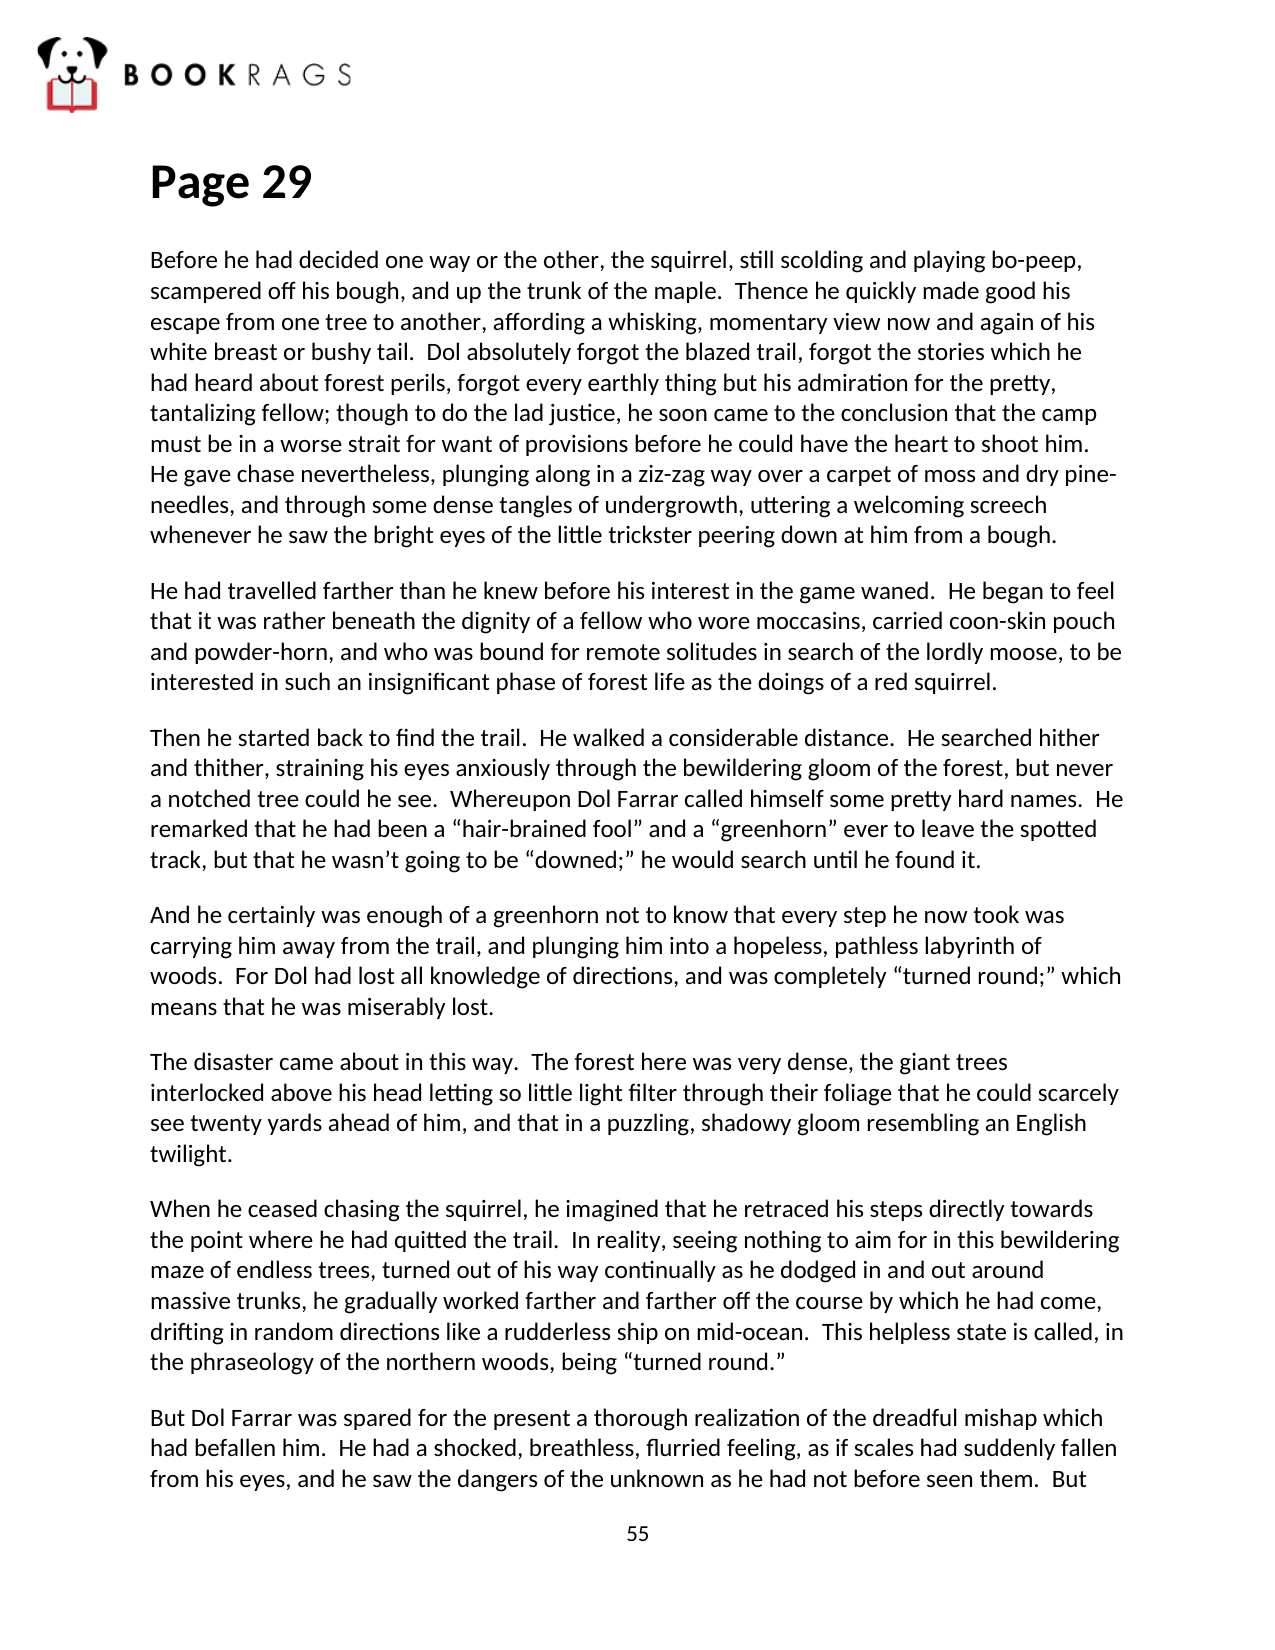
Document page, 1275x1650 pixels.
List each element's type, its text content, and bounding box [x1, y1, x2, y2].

text Then he started back to find the trail. He walked a considerable distance. He searched hither and thither, straining his eyes anxiously through the bewildering gloom of the forest, but never a notched tree could he see. Whereupon Dol Farrar called himself some pretty hard names. He remarked that he had been a “hair-brained fool” and a “greenhorn” ever to leave the spotted track, but that he wasn’t going to be “downed;” he would search until he found it. [150, 722, 1125, 874]
text He had travelled farther than he knew before his interest in the game waned. He began to feel that it was rather beneath the dignity of a fellow who wore moccasins, carried coon-skin pouch and powder-horn, and who was bound for remote solitudes in search of the lordly moose, to be interested in such an insignificant phase of forest life as the doings of a red squirrel. [150, 575, 1125, 697]
text Before he had decided one way or the other, the squirrel, still scolding and playing bo-peep, scampered off his bough, and up the trunk of the maple. Thence he quickly made good his escape from one tree to another, affording a whisking, momentary view now and again of his white breast or bushy tail. Dol absolutely forgot the blazed trail, forgot the stories which he had heard about forest perils, forgot every earthly thing but his admiration for the pretty, tantalizing fellow; though to do the lad justice, he soon came to the conclusion that the camp must be in a worse strait for want of provisions before he could have the heart to shoot him. He gave chase nevertheless, plunging along in a ziz-zag way over a carpet of moss and dry pine-needles, and through some dense tangles of undergrowth, uttering a welcoming screech whenever he saw the bright eyes of the little trickster peering down at him from a bough. [150, 244, 1125, 550]
text And he certainly was enough of a greenhorn not to know that every step he now took was carrying him away from the trail, and plunging him into a hopeless, pathless labyrinth of woods. For Dol had lost all knowledge of directions, and was completely “turned round;” which means that he was miserably lost. [150, 899, 1125, 1022]
text The disaster came about in this way. The forest here was very dense, the giant trees interlocked above his head letting so little light filter through their foliage that he could scarcely see twenty yards ahead of him, and that in a puzzling, shadowy gloom resembling an English twilight. [150, 1047, 1125, 1169]
text Page 29 [150, 150, 1125, 211]
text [150, 1402, 1125, 1493]
picture [37, 37, 351, 113]
text When he ceased chasing the squirrel, he imagined that he retraced his steps directly towards the point where he had quitted the trail. In reality, seeing nothing to aim for in this bewildering maze of endless trees, turned out of his way continually as he dodged in and out around massive trunks, he gradually worked farther and farther off the course by which he had come, drifting in random directions like a rudderless ship on mid-ocean. This helpless state is called, in the phraseology of the northern woods, being “turned round.” [150, 1194, 1125, 1377]
